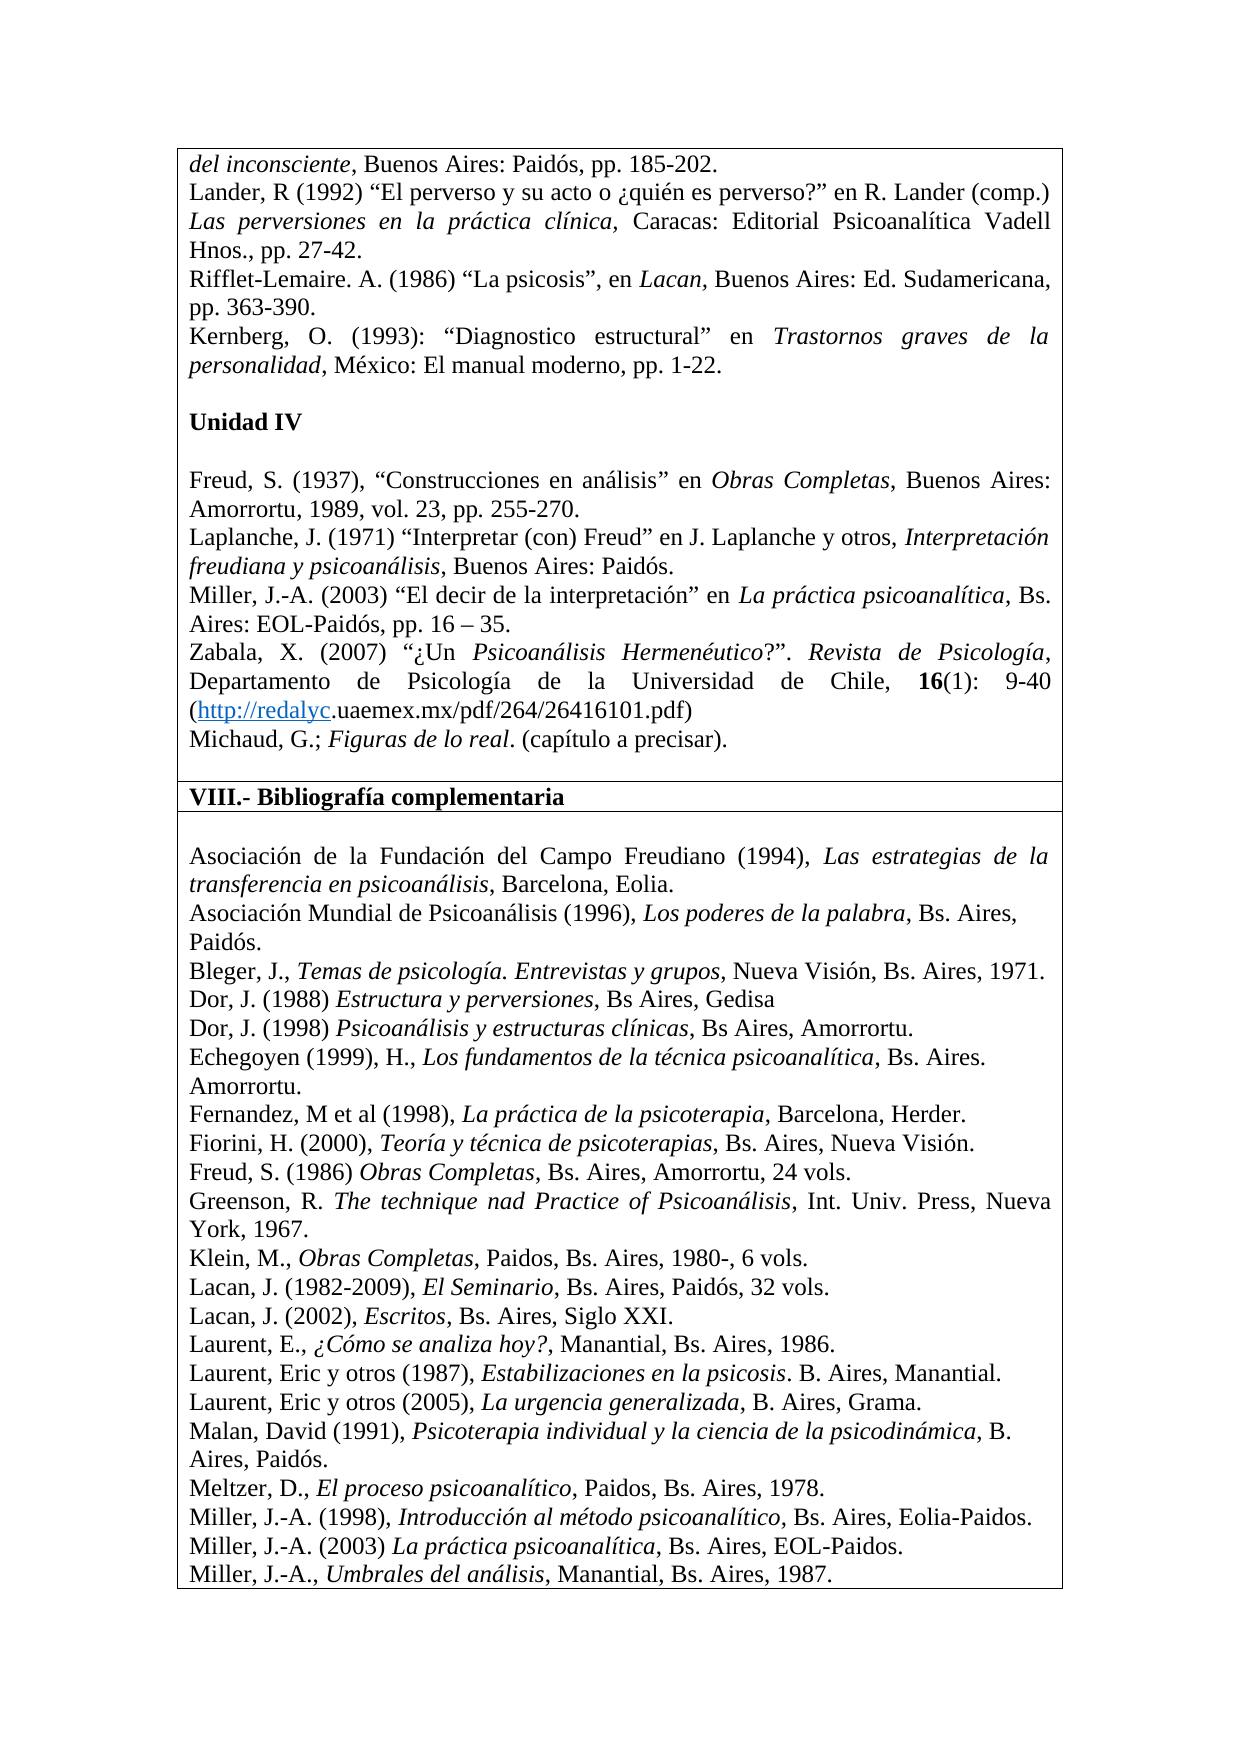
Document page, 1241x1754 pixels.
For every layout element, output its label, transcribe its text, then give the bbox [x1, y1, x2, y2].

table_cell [178, 149, 1062, 781]
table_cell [178, 812, 1062, 1588]
table_cell VIII.- Bibliografía complementaria [178, 782, 1062, 811]
